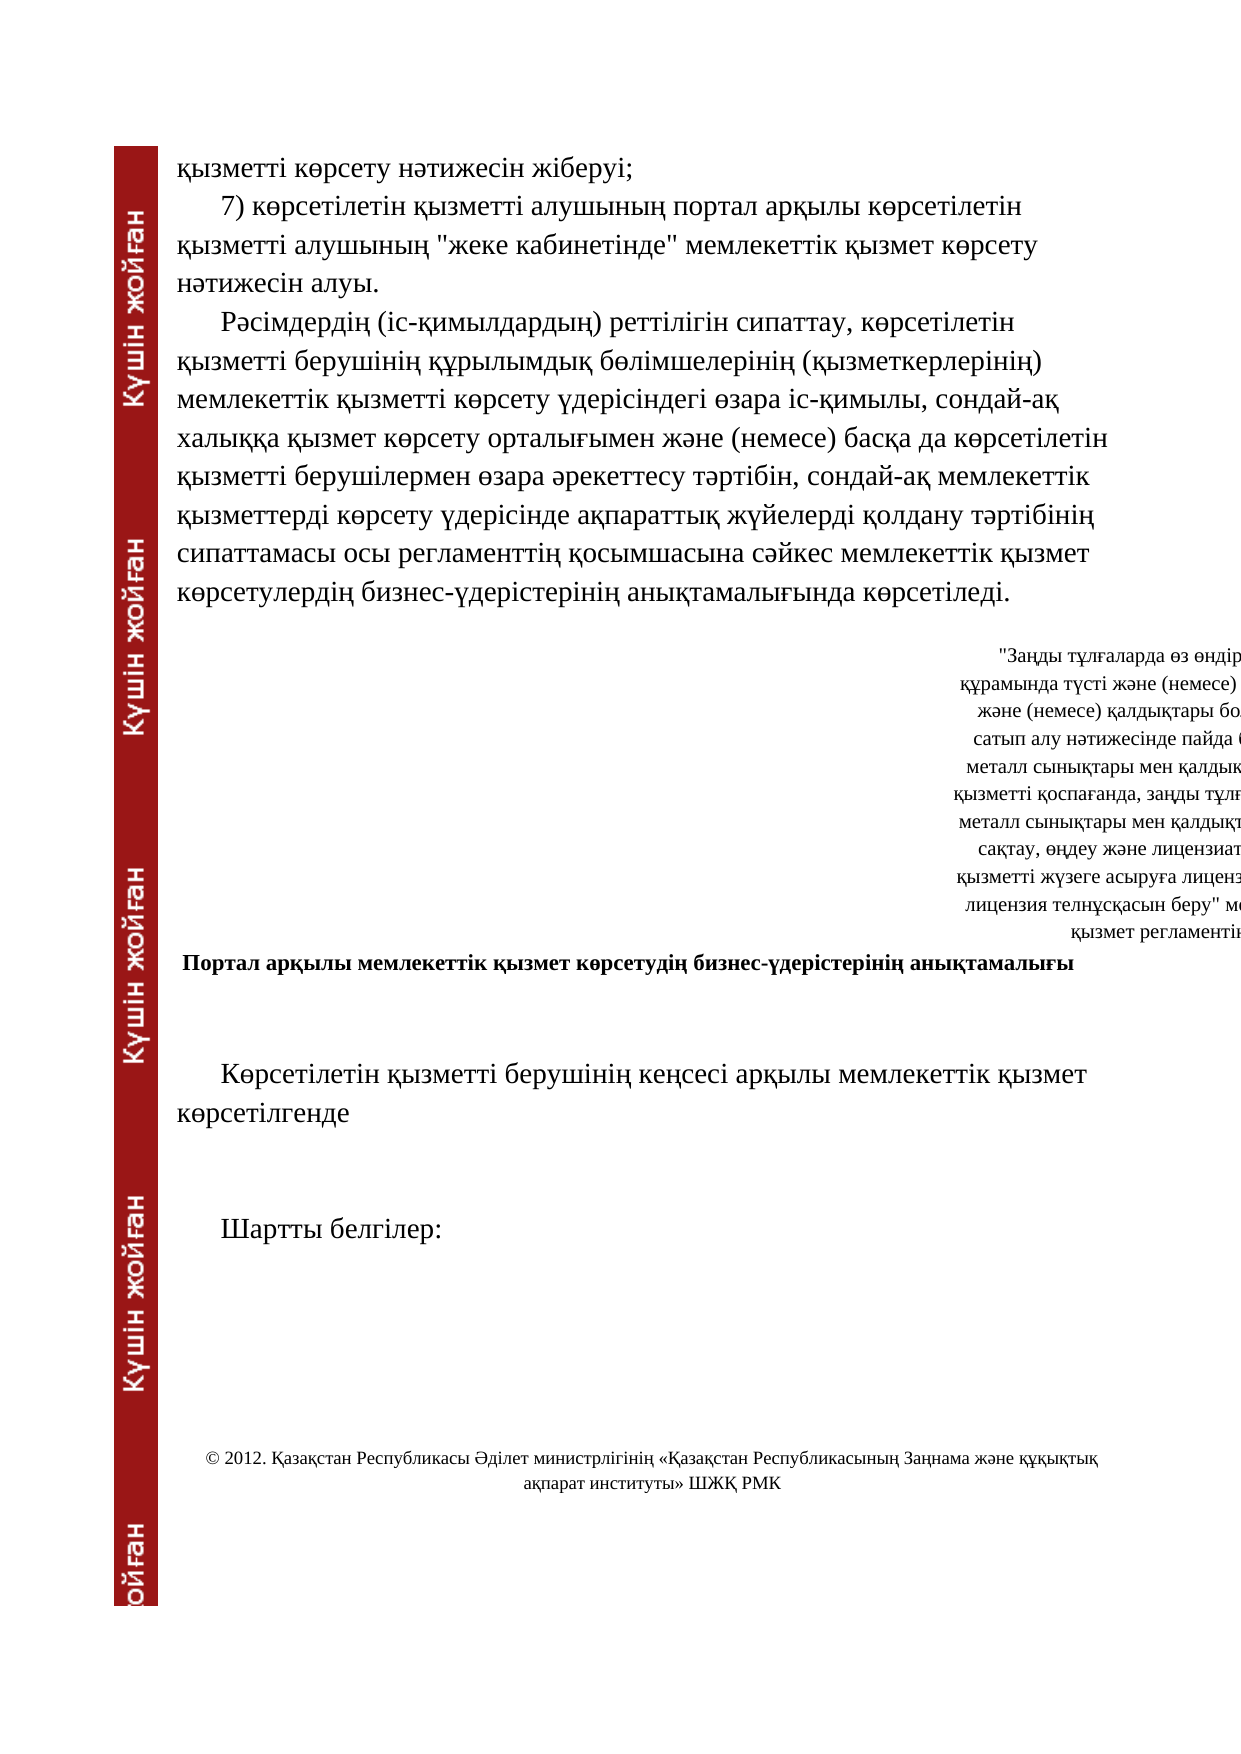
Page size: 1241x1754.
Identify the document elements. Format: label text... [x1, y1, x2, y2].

text Көрсетілетін қызметті берушінің кеңсесі арқылы мемлекеттік қызмет көрсетілгенде [112, 1021, 1128, 1167]
text Портал арқылы мемлекеттік қызмет көрсетудің бизнес-үдерістерінің анықтамалығы [112, 949, 1128, 975]
table_header "Заңды тұлғаларда өз өндiрiсi барысында және құрамында түстi және (немесе) қара металл сынықтары және (немесе) қалдықтары болған мүлiктiк кешендi сатып алу нәтижесiнде пайда болған түстi және қара металл сынықтары мен қалдықтарын өткiзу жөнiндегi қызметтi қоспағанда, заңды тұлғалардың түстi және қара металл сынықтары мен қалдықтарын жинау(дайындау), сақтау, өңдеу және лицензиаттарға өткiзу бойынша қызметтi жүзеге асыруға лицензия беру, қайта ресiмдеу, лицензия телнұсқасын беру" мемлекеттік көрсетілетін қызмет регламентіне қосымша [951, 642, 1240, 949]
picture [114, 638, 158, 642]
picture [114, 975, 158, 1021]
table_header [101, 642, 951, 949]
picture [114, 1494, 158, 1606]
picture [114, 146, 158, 150]
picture [114, 1167, 158, 1176]
picture [114, 1283, 158, 1447]
text © 2012. Қазақстан Республикасы Әділет министрлігінің «Қазақстан Республикасының Заңнама және құқықтық ақпарат институты» ШЖҚ РМК [112, 1447, 1128, 1494]
text Шартты белгілер: [112, 1176, 1128, 1283]
